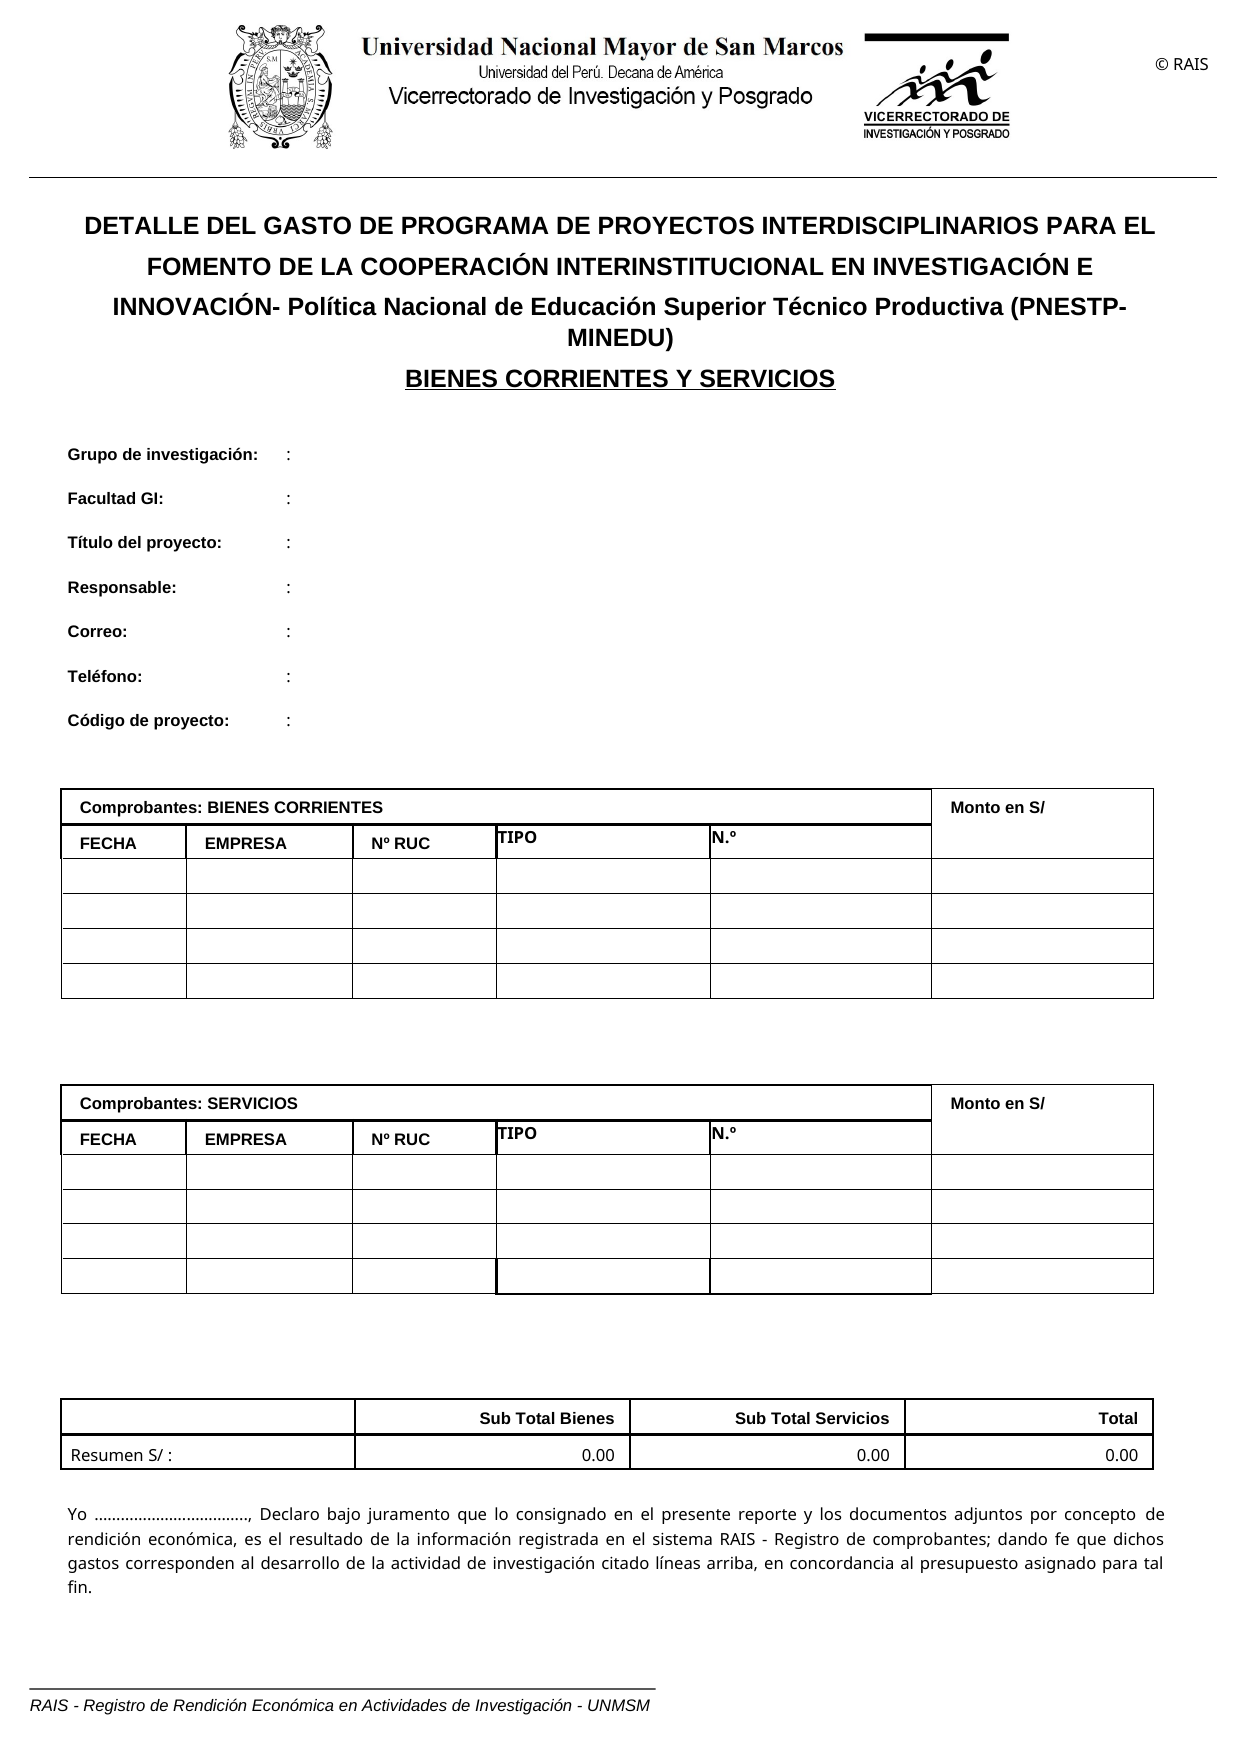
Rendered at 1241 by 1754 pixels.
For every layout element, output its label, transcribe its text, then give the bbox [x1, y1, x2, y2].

table_cell TIPO [498, 826, 709, 858]
table_header Comprobantes: BIENES CORRIENTES [62, 790, 931, 823]
table_cell [187, 1224, 352, 1258]
table_cell [932, 964, 1153, 997]
table_cell [62, 1224, 186, 1258]
table_cell [353, 859, 496, 893]
text Grupo de investigación: : [67, 442, 1196, 465]
table_cell FECHA [62, 1122, 185, 1153]
table_cell [353, 964, 496, 997]
text Título del proyecto: : [67, 531, 1091, 554]
table_cell [353, 1224, 496, 1258]
table_cell [932, 1155, 1153, 1188]
table_header Comprobantes: SERVICIOS [62, 1086, 931, 1119]
table_cell [187, 859, 352, 893]
text Responsable: : [67, 576, 1196, 598]
title DETALLE DEL GASTO DE PROGRAMA DE PROYECTOS INTERDISCIPLINARIOS PARA EL [84, 211, 1157, 239]
title BIENES CORRIENTES Y SERVICIOS [84, 364, 1157, 393]
table_cell [187, 1259, 352, 1293]
table_cell 0.00 [631, 1436, 904, 1468]
table_cell [187, 929, 352, 962]
table_cell [353, 894, 496, 928]
table_cell [187, 964, 352, 997]
table_cell [711, 964, 931, 997]
table_header Monto en S/ [932, 1085, 1153, 1153]
picture [228, 23, 1012, 150]
table_cell 0.00 [356, 1436, 629, 1468]
table_cell EMPRESA [187, 826, 352, 858]
table_cell N.º [711, 826, 931, 858]
table_cell [497, 964, 710, 997]
table_cell [932, 1224, 1153, 1258]
table_cell Nº RUC [354, 1122, 495, 1153]
table_cell [497, 929, 710, 962]
table_cell [62, 1259, 186, 1293]
table_cell [62, 1190, 186, 1223]
table_cell [187, 1190, 352, 1223]
table_cell [497, 1190, 710, 1223]
text Código de proyecto: : [67, 708, 1196, 731]
table_header Sub Total Bienes [356, 1400, 629, 1433]
text Facultad GI: : [67, 487, 1196, 509]
table_cell [62, 859, 186, 893]
table_header Sub Total Servicios [631, 1400, 904, 1433]
text Yo …………………………….., Declaro bajo juramento que lo consignado en el presente reporte y los documentos adjuntos por concepto de rendición económica, es el resultado de la información registrada en el sistema RAIS - Registro de comprobantes; dando fe que dichos gastos corresponden al desarrollo de la actividad de investigación citado líneas arriba, en concordancia al presupuesto asignado para tal fin. [67, 1503, 1165, 1599]
table_cell [711, 1190, 931, 1223]
table_cell N.º [711, 1122, 931, 1153]
table_cell Resumen S/ : [62, 1436, 354, 1468]
table_cell Nº RUC [354, 826, 495, 858]
table_cell [711, 859, 931, 893]
table_header [62, 1400, 354, 1433]
text Correo: : [67, 620, 1196, 642]
table_cell [353, 1155, 496, 1188]
table_header Total [906, 1400, 1152, 1433]
table_cell [932, 894, 1153, 928]
title FOMENTO DE LA COOPERACIÓN INTERINSTITUCIONAL EN INVESTIGACIÓN E [84, 252, 1157, 280]
table_cell [353, 1190, 496, 1223]
text Teléfono: : [67, 664, 1196, 687]
table_cell EMPRESA [187, 1122, 352, 1153]
table_cell [711, 1155, 931, 1188]
table_cell [353, 1259, 495, 1293]
table_cell [932, 929, 1153, 962]
table_cell [497, 894, 710, 928]
table_cell FECHA [62, 826, 185, 858]
table_cell 0.00 [906, 1436, 1152, 1468]
table_cell [711, 929, 931, 962]
table_cell TIPO [498, 1122, 709, 1153]
table_cell [932, 1259, 1153, 1293]
table_cell [498, 1259, 709, 1293]
table_cell [932, 1190, 1153, 1223]
table_cell [62, 964, 186, 997]
table_cell [711, 1224, 931, 1258]
table_cell [711, 894, 931, 928]
table_cell [497, 1155, 710, 1188]
table_cell [62, 929, 186, 962]
table_cell [187, 894, 352, 928]
table_cell [711, 1259, 931, 1293]
table_cell [187, 1155, 352, 1188]
table_cell [932, 859, 1153, 893]
table_header Monto en S/ [932, 789, 1153, 858]
table_cell [497, 1224, 710, 1258]
table_cell [497, 859, 710, 893]
table_cell [62, 894, 186, 928]
table_cell [62, 1155, 186, 1188]
table_cell [353, 929, 496, 962]
title INNOVACIÓN- Política Nacional de Educación Superior Técnico Productiva (PNESTP-MINEDU) [84, 292, 1157, 352]
